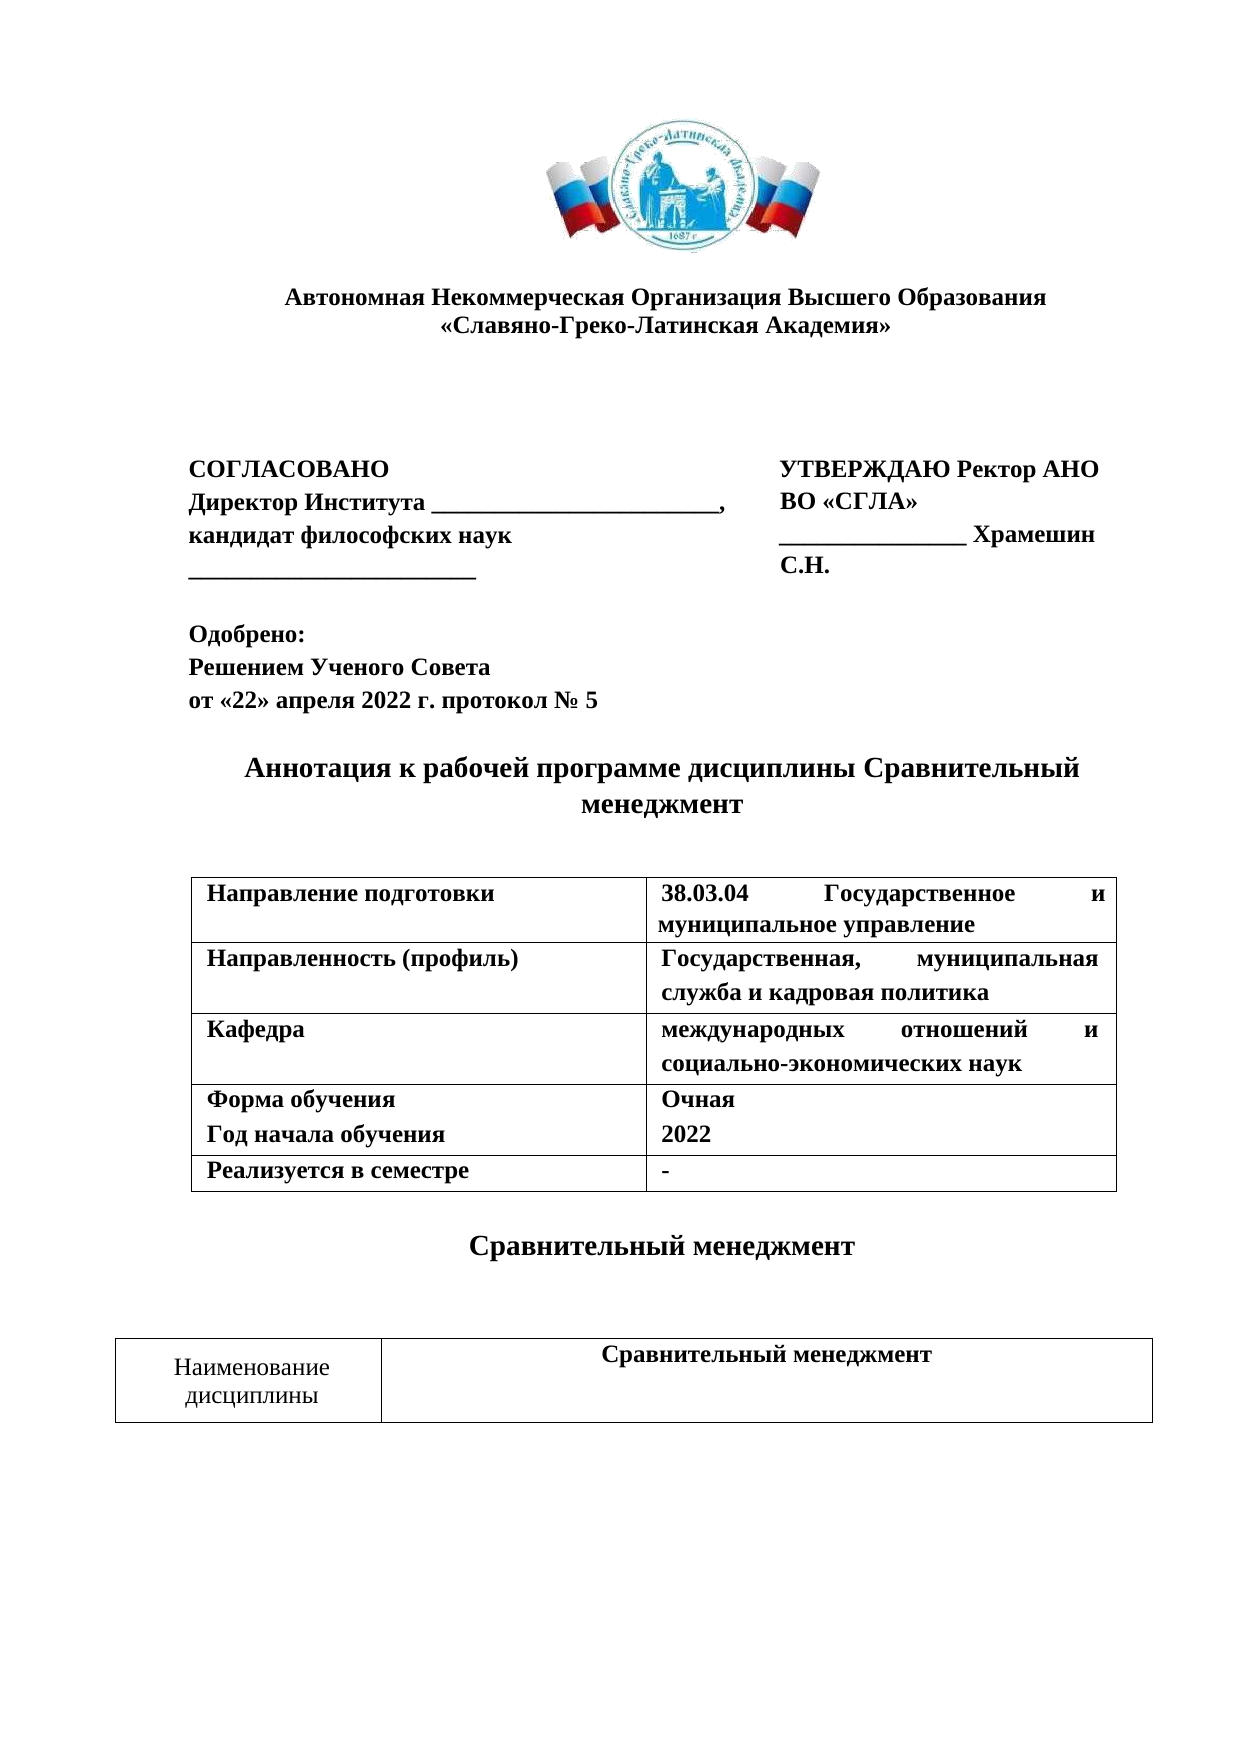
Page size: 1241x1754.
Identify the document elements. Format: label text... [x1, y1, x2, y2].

table_header 38.03.04 Государственное и муниципальное управление [647, 878, 1116, 942]
table_cell Форма обучения Год начала обучения [192, 1085, 646, 1154]
table_cell - [647, 1156, 1116, 1191]
table_cell Направленность (профиль) [192, 943, 646, 1013]
picture [545, 118, 822, 253]
table_header Наименование дисциплины [116, 1339, 381, 1422]
text Аннотация к рабочей программе дисциплины Сравнительный менеджмент [177, 750, 1147, 819]
table_cell Очная 2022 [647, 1085, 1116, 1154]
table_header СОГЛАСОВАНО Директор Института _______________________, кандидат философских наук _______________________ Одобрено: Решением Ученого Совета от «22» апреля 2022 г. протокол № 5 [177, 454, 768, 719]
table_header Сравнительный менеджмент [382, 1339, 1152, 1422]
table_header УТВЕРЖДАЮ Ректор АНО ВО «СГЛА» _______________ Храмешин С.Н. [768, 454, 1151, 719]
text Сравнительный менеджмент [177, 1228, 1147, 1262]
table_cell Кафедра [192, 1014, 646, 1083]
text «Славяно-Греко-Латинская Академия» [177, 310, 1154, 339]
table_cell международных отношений и социально-экономических наук [647, 1014, 1116, 1083]
table_cell Реализуется в семестре [192, 1156, 646, 1191]
text Автономная Некоммерческая Организация Высшего Образования [177, 282, 1154, 310]
table_cell Государственная, муниципальная служба и кадровая политика [647, 943, 1116, 1013]
table_header Направление подготовки [192, 878, 646, 942]
